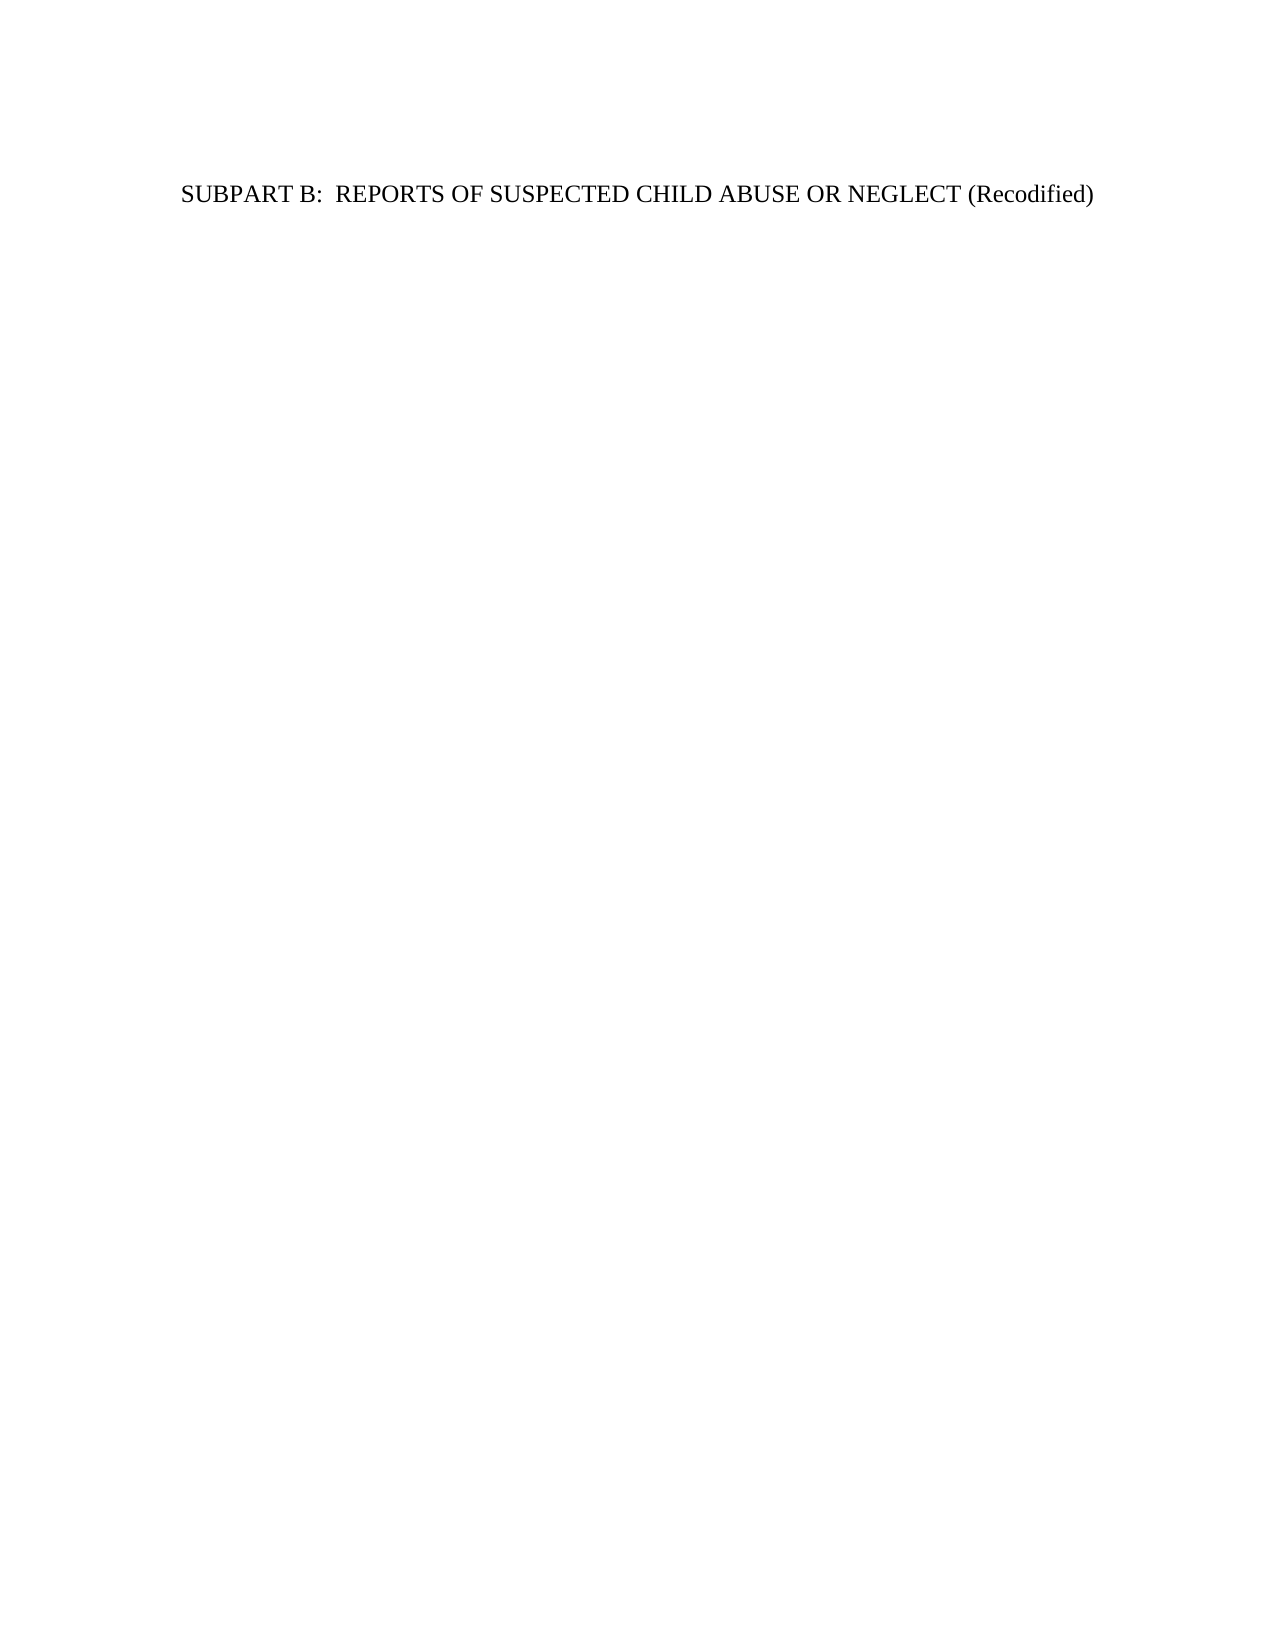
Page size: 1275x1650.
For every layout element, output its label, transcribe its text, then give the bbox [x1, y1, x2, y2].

text SUBPART B: REPORTS OF SUSPECTED CHILD ABUSE OR NEGLECT (Recodified) [150, 179, 1125, 207]
